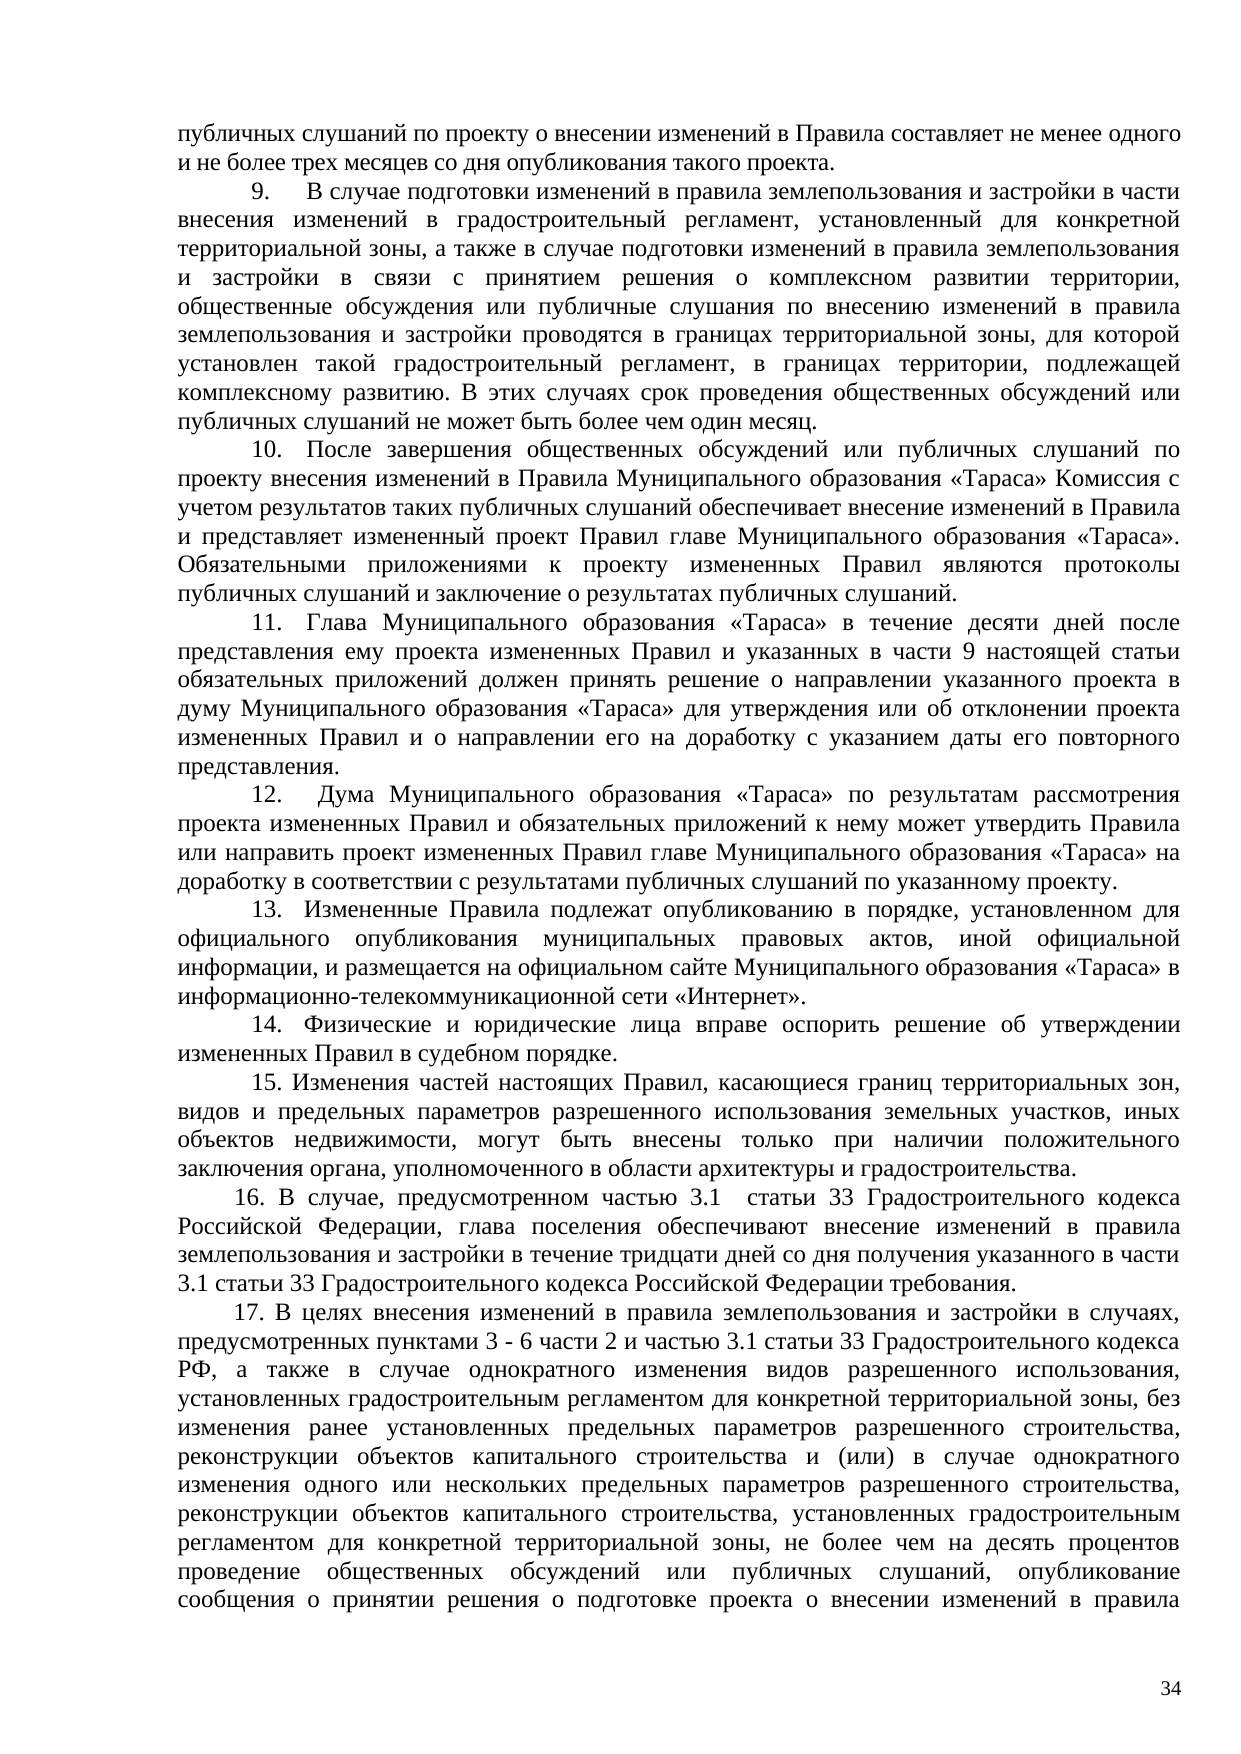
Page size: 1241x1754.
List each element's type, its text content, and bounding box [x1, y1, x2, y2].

list Дума Муниципального образования «Тараса» по результатам рассмотрения проекта измененных Правил и обязательных приложений к нему может утвердить Правила или направить проект измененных Правил главе Муниципального образования «Тараса» на доработку в соответствии с результатами публичных слушаний по указанному проекту. [177, 779, 1181, 894]
text 16. В случае, предусмотренном частью 3.1 статьи 33 Градостроительного кодекса Российской Федерации, глава поселения обеспечивают внесение изменений в правила землепользования и застройки в течение тридцати дней со дня получения указанного в части 3.1 статьи 33 Градостроительного кодекса Российской Федерации требования. [177, 1182, 1181, 1297]
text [177, 118, 1181, 176]
list Физические и юридические лица вправе оспорить решение об утверждении измененных Правил в судебном порядке. [177, 1009, 1181, 1067]
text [177, 1297, 1181, 1613]
text 15. Изменения частей настоящих Правил, касающиеся границ территориальных зон, видов и предельных параметров разрешенного использования земельных участков, иных объектов недвижимости, могут быть внесены только при наличии положительного заключения органа, уполномоченного в области архитектуры и градостроительства. [177, 1067, 1181, 1182]
list Измененные Правила подлежат опубликованию в порядке, установленном для официального опубликования муниципальных правовых актов, иной официальной информации, и размещается на официальном сайте Муниципального образования «Тараса» в информационно-телекоммуникационной сети «Интернет». [177, 894, 1181, 1009]
list Глава Муниципального образования «Тараса» в течение десяти дней после представления ему проекта измененных Правил и указанных в части 9 настоящей статьи обязательных приложений должен принять решение о направлении указанного проекта в думу Муниципального образования «Тараса» для утверждения или об отклонении проекта измененных Правил и о направлении его на доработку с указанием даты его повторного представления. [177, 607, 1181, 779]
list В случае подготовки изменений в правила землепользования и застройки в части внесения изменений в градостроительный регламент, установленный для конкретной территориальной зоны, а также в случае подготовки изменений в правила землепользования и застройки в связи с принятием решения о комплексном развитии территории, общественные обсуждения или публичные слушания по внесению изменений в правила землепользования и застройки проводятся в границах территориальной зоны, для которой установлен такой градостроительный регламент, в границах территории, подлежащей комплексному развитию. В этих случаях срок проведения общественных обсуждений или публичных слушаний не может быть более чем один месяц. [177, 176, 1181, 434]
list После завершения общественных обсуждений или публичных слушаний по проекту внесения изменений в Правила Муниципального образования «Тараса» Комиссия с учетом результатов таких публичных слушаний обеспечивает внесение изменений в Правила и представляет измененный проект Правил главе Муниципального образования «Тараса». Обязательными приложениями к проекту измененных Правил являются протоколы публичных слушаний и заключение о результатах публичных слушаний. [177, 434, 1181, 607]
